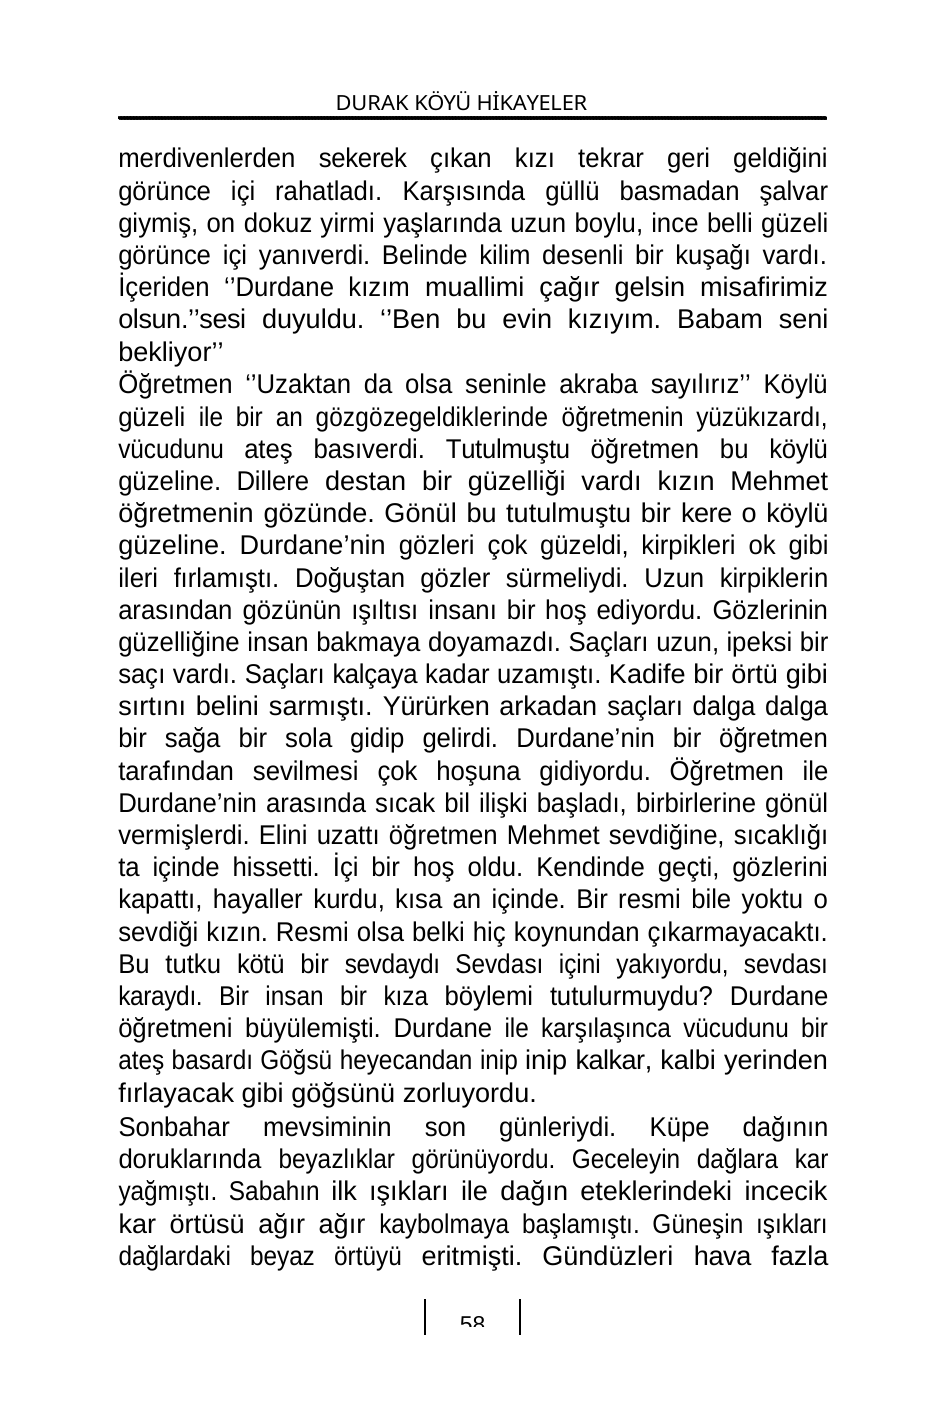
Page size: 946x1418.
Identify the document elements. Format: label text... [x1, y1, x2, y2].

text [118, 1111, 828, 1271]
text Öğretmen ‘’Uzaktan da olsa seninle akraba sayılırız’’ Köylü güzeli ile bir an gözgözegeldiklerinde öğretmenin yüzükızardı, vücudunu ateş basıverdi. Tutulmuştu öğretmen bu köylü güzeline. Dillere destan bir güzelliği vardı kızın Mehmet öğretmenin gözünde. Gönül bu tutulmuştu bir kere o köylü güzeline. Durdane’nin gözleri çok güzeldi, kirpikleri ok gibi ileri fırlamıştı. Doğuştan gözler sürmeliydi. Uzun kirpiklerin arasından gözünün ışıltısı insanı bir hoş ediyordu. Gözlerinin güzelliğine insan bakmaya doyamazdı. Saçları uzun, ipeksi bir saçı vardı. Saçları kalçaya kadar uzamıştı. Kadife bir örtü gibi sırtını belini sarmıştı. Yürürken arkadan saçları dalga dalga bir sağa bir sola gidip gelirdi. Durdane’nin bir öğretmen tarafından sevilmesi çok hoşuna gidiyordu. Öğretmen ile Durdane’nin arasında sıcak bil ilişki başladı, birbirlerine gönül vermişlerdi. Elini uzattı öğretmen Mehmet sevdiğine, sıcaklığı ta içinde hissetti. İçi bir hoş oldu. Kendinde geçti, gözlerini kapattı, hayaller kurdu, kısa an içinde. Bir resmi bile yoktu o sevdiği kızın. Resmi olsa belki hiç koynundan çıkarmayacaktı. Bu tutku kötü bir sevdaydı Sevdası içini yakıyordu, sevdası karaydı. Bir insan bir kıza böylemi tutulurmuydu? Durdane öğretmeni büyülemişti. Durdane ile karşılaşınca vücudunu bir ateş basardı Göğsü heyecandan inip inip kalkar, kalbi yerinden fırlayacak gibi göğsünü zorluyordu. [118, 368, 828, 1108]
text merdivenlerden sekerek çıkan kızı tekrar geri geldiğini görünce içi rahatladı. Karşısında güllü basmadan şalvar giymiş, on dokuz yirmi yaşlarında uzun boylu, ince belli güzeli görünce içi yanıverdi. Belinde kilim desenli bir kuşağı vardı. İçeriden ‘’Durdane kızım muallimi çağır gelsin misafirimiz olsun.’’sesi duyuldu. ‘’Ben bu evin kızıyım. Babam seni bekliyor’’ [118, 142, 828, 367]
